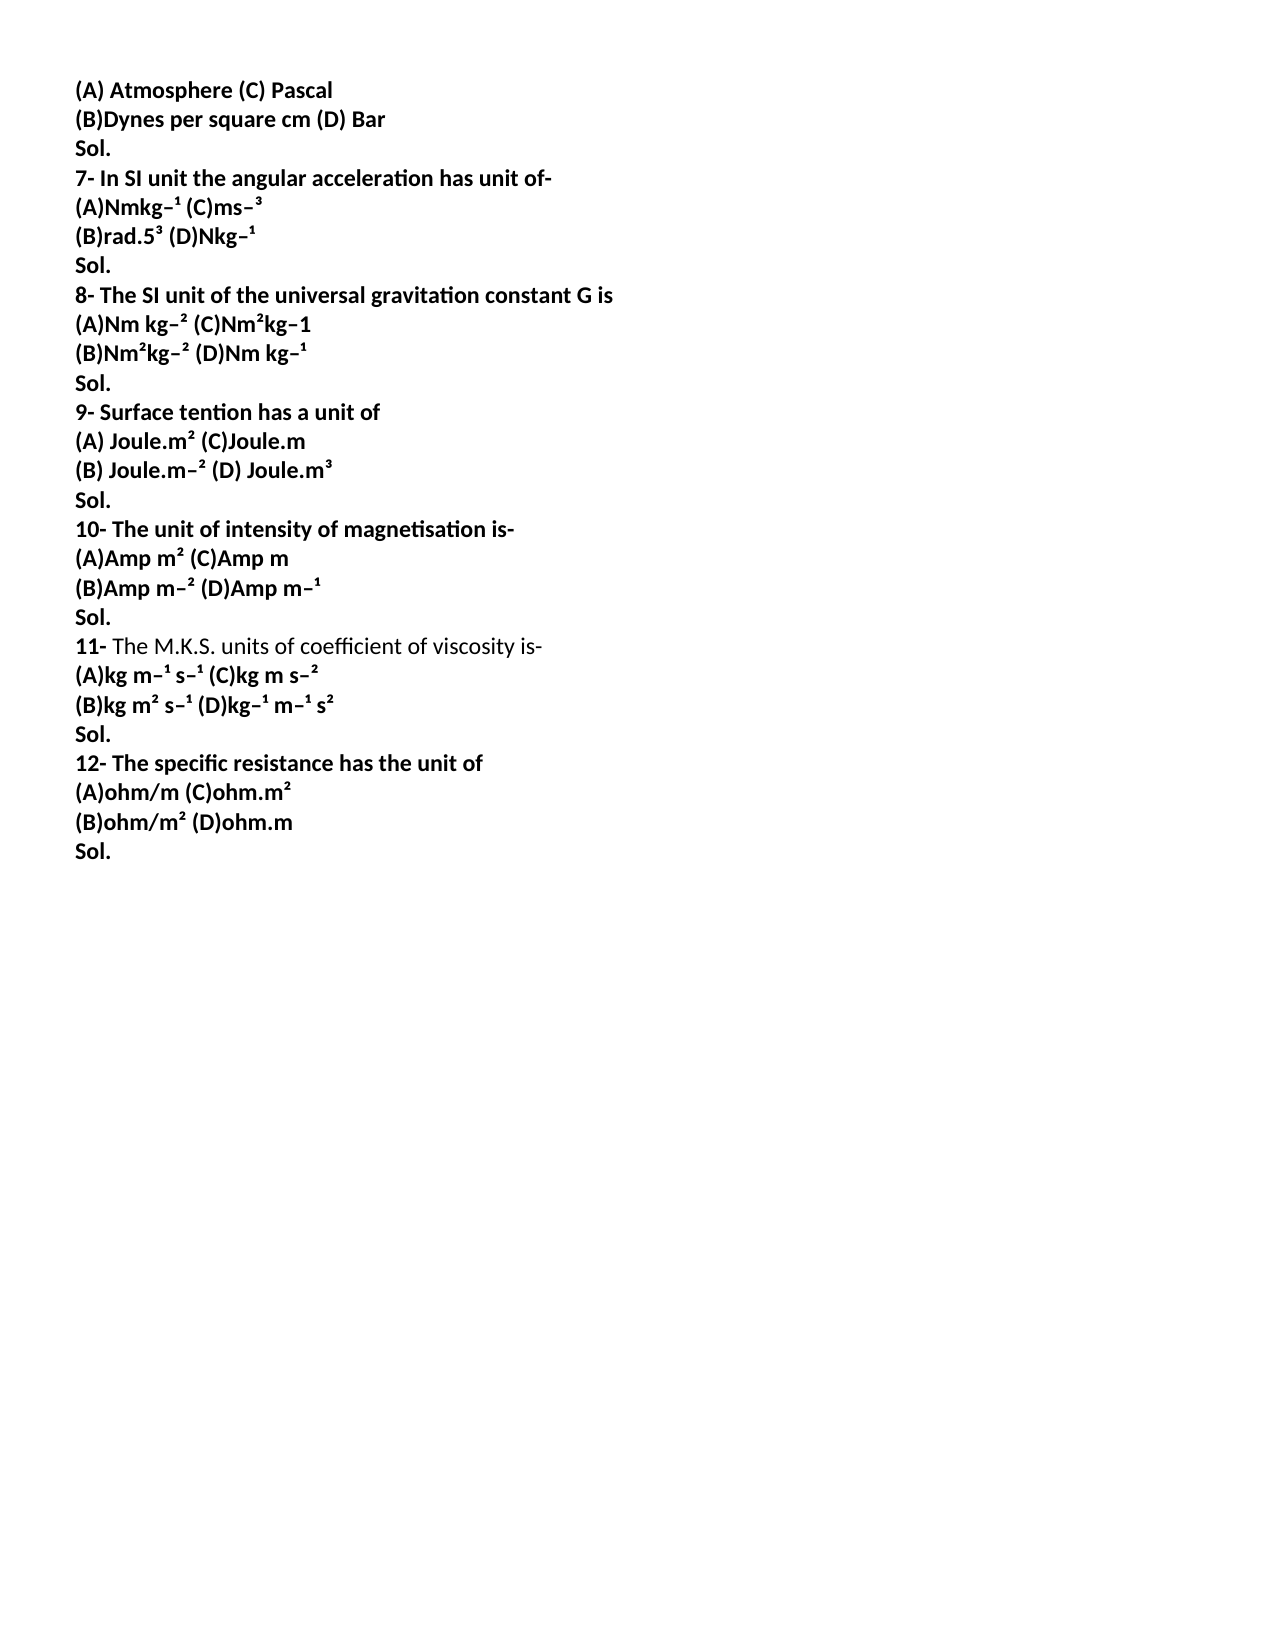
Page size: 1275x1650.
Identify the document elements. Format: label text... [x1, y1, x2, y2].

text (A)Nm kg–² (C)Nm²kg–1 [75, 309, 1200, 338]
text 7- In SI unit the angular acceleration has unit of- [75, 163, 1200, 192]
text (B)Dynes per square cm (D) Bar [75, 104, 1200, 133]
text Sol. [75, 251, 1200, 280]
text 11- The M.K.S. units of coefficient of viscosity is- [75, 631, 1200, 660]
text 9- Surface tention has a unit of [75, 397, 1200, 426]
text (B)Amp m–² (D)Amp m–¹ [75, 573, 1200, 602]
text (A)ohm/m (C)ohm.m² [75, 777, 1200, 807]
text Sol. [75, 836, 1200, 865]
text (B) Joule.m–² (D) Joule.m³ [75, 456, 1200, 485]
text (A) Atmosphere (C) Pascal [75, 75, 1200, 104]
text Sol. [75, 485, 1200, 514]
text Sol. [75, 368, 1200, 397]
text (A)kg m–¹ s–¹ (C)kg m s–² [75, 660, 1200, 690]
text (B)rad.5³ (D)Nkg–¹ [75, 221, 1200, 251]
text (A) Joule.m² (C)Joule.m [75, 426, 1200, 456]
text 10- The unit of intensity of magnetisation is- [75, 514, 1200, 543]
text Sol. [75, 133, 1200, 163]
text (B)ohm/m² (D)ohm.m [75, 807, 1200, 836]
text Sol. [75, 719, 1200, 748]
text 8- The SI unit of the universal gravitation constant G is [75, 280, 1200, 309]
text (A)Amp m² (C)Amp m [75, 543, 1200, 573]
text (B)kg m² s–¹ (D)kg–¹ m–¹ s² [75, 690, 1200, 719]
text (B)Nm²kg–² (D)Nm kg–¹ [75, 338, 1200, 368]
text Sol. [75, 602, 1200, 631]
text 12- The specific resistance has the unit of [75, 748, 1200, 777]
text (A)Nmkg–¹ (C)ms–³ [75, 192, 1200, 221]
